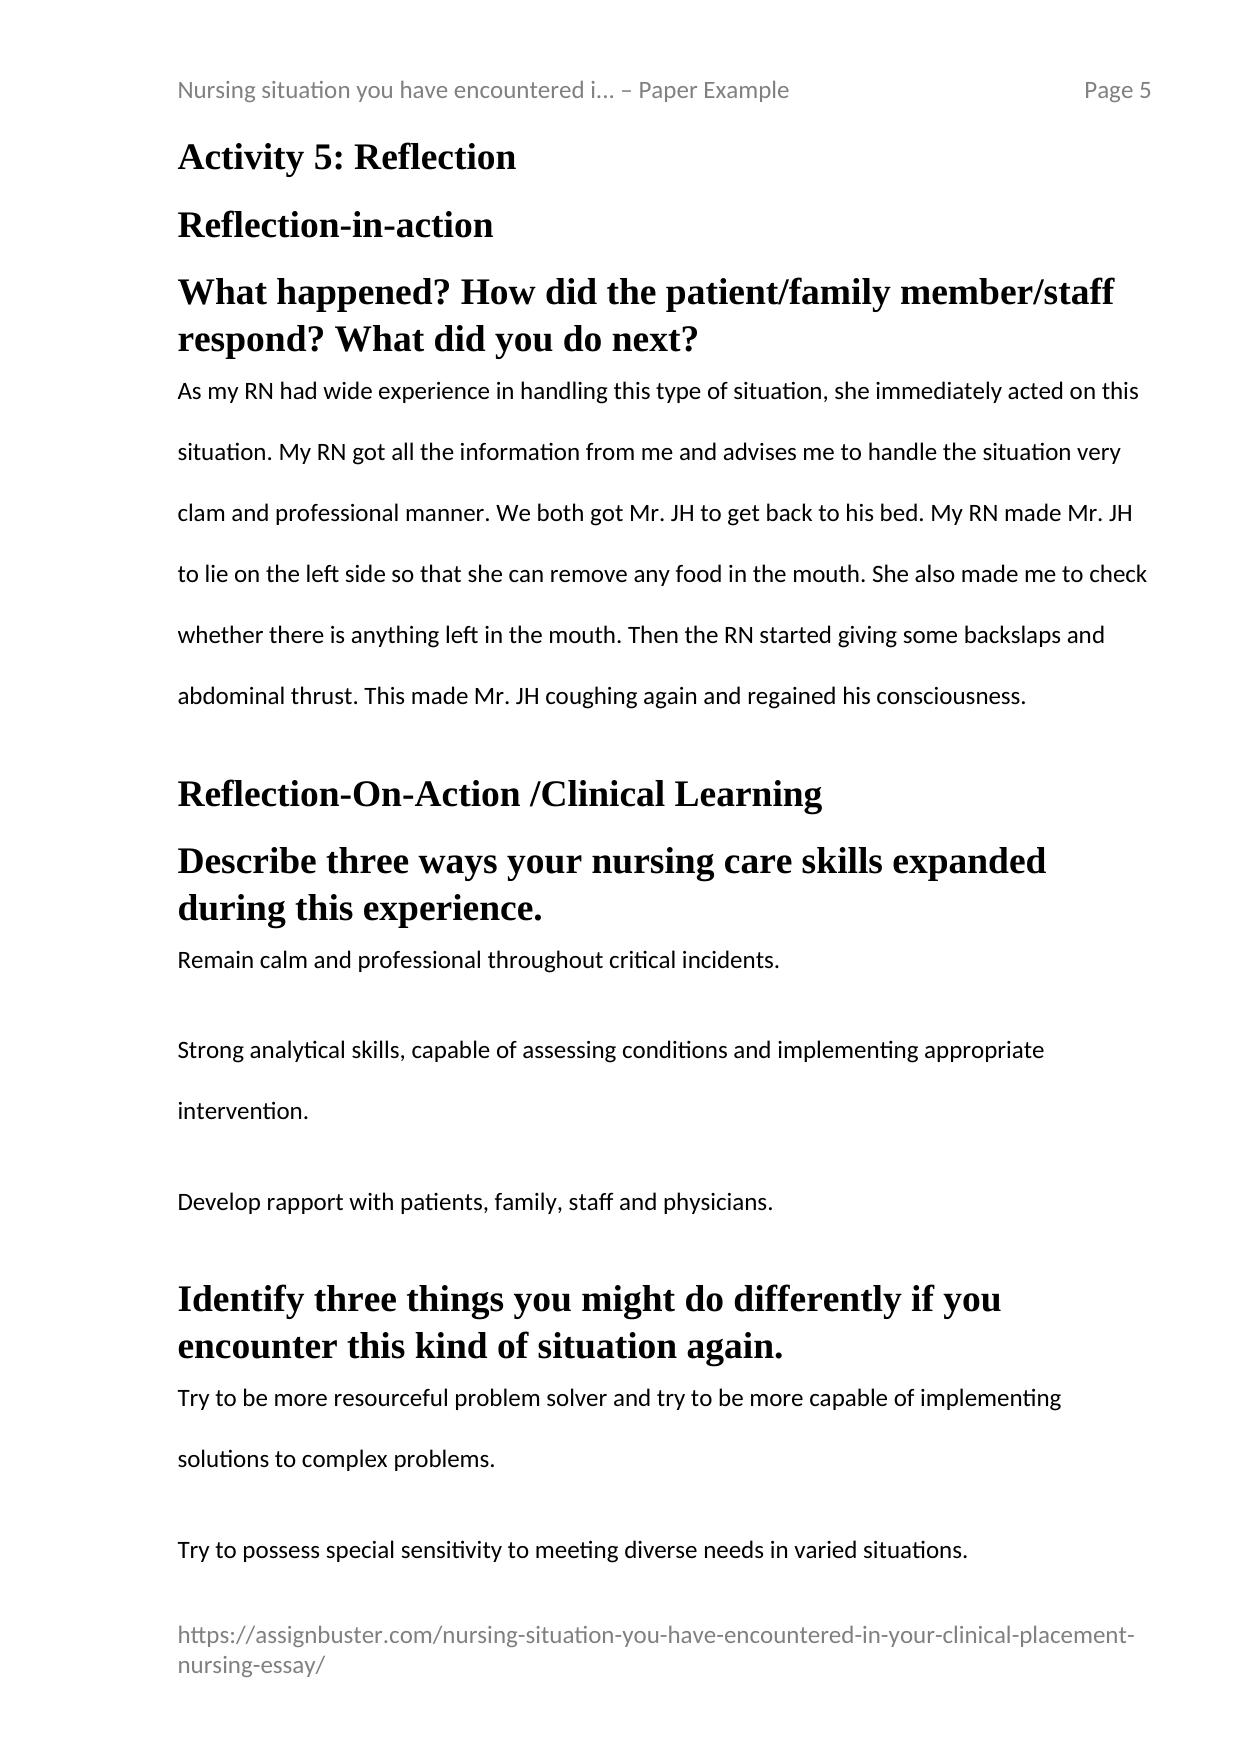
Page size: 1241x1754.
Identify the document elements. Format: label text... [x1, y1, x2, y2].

subtitle Identify three things you might do differently if you encounter this kind of situation again. [177, 1277, 1152, 1366]
subtitle Describe three ways your nursing care skills expanded during this experience. [177, 838, 1152, 928]
text Strong analytical skills, capable of assessing conditions and implementing appropriate intervention. [177, 1034, 1152, 1126]
text Try to possess special sensitivity to meeting diverse needs in varied situations. [177, 1534, 1152, 1564]
subtitle What happened? How did the patient/family member/staff respond? What did you do next? [177, 269, 1152, 359]
text Develop rapport with patients, family, staff and physicians. [177, 1186, 1152, 1217]
subtitle Reflection-On-Action /Clinical Learning [177, 771, 1152, 814]
text As my RN had wide experience in handling this type of situation, she immediately acted on this situation. My RN got all the information from me and advises me to handle the situation very clam and professional manner. We both got Mr. JH to get back to his bed. My RN made Mr. JH to lie on the left side so that she can remove any food in the mouth. She also made me to check whether there is anything left in the mouth. Then the RN started giving some backslaps and abdominal thrust. This made Mr. JH coughing again and regained his consciousness. [177, 375, 1152, 711]
subtitle Activity 5: Reflection [177, 135, 1152, 178]
text Remain calm and professional throughout critical incidents. [177, 944, 1152, 974]
text Try to be more resourceful problem solver and try to be more capable of implementing solutions to complex problems. [177, 1382, 1152, 1474]
subtitle Reflection-in-action [177, 202, 1152, 245]
